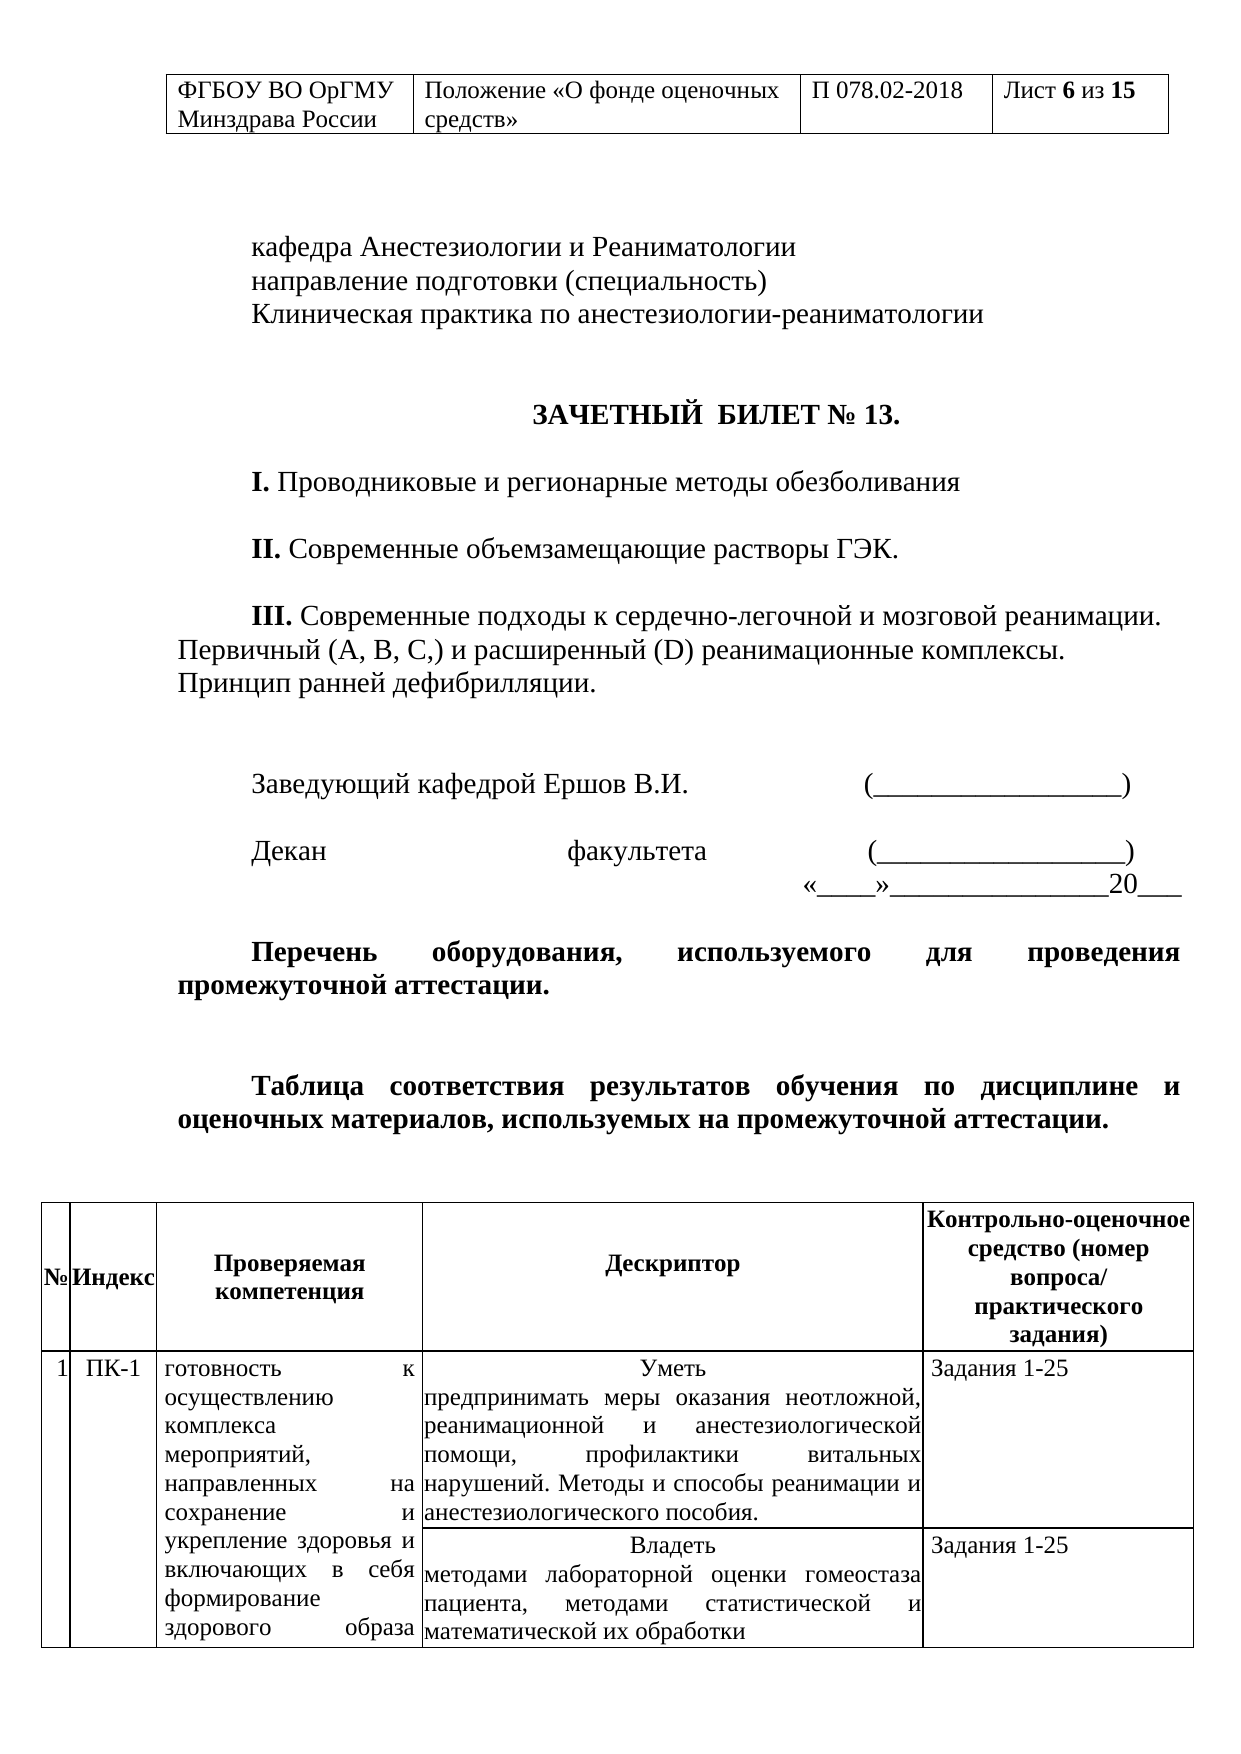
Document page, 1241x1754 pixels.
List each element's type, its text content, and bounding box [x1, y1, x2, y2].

table_cell Задания 1-25 [924, 1529, 1193, 1647]
text «____»_______________20___ [177, 867, 1181, 900]
table_cell Задания 1-25 [924, 1352, 1193, 1527]
table_header Контрольно-оценочное средство (номер вопроса/ практического задания) [924, 1203, 1193, 1350]
text кафедра Анестезиологии и Реаниматологии [177, 229, 1181, 263]
text Декан факультета (_________________) [177, 833, 1181, 867]
text III. Современные подходы к сердечно-легочной и мозговой реанимации. Первичный (А, В, С,) и расширенный (D) реанимационные комплексы. Принцип ранней дефибрилляции. [177, 598, 1181, 699]
table_header Проверяемая компетенция [157, 1203, 422, 1350]
text Заведующий кафедрой Ершов В.И. (_________________) [177, 766, 1181, 799]
text II. Современные объемзамещающие растворы ГЭК. [177, 531, 1181, 565]
table_header Индекс [71, 1203, 156, 1350]
table_header Дескриптор [423, 1203, 922, 1350]
text Таблица соответствия результатов обучения по дисциплине и оценочных материалов, используемых на промежуточной аттестации. [177, 1068, 1181, 1135]
text Перечень оборудования, используемого для проведения промежуточной аттестации. [177, 934, 1181, 1001]
text ЗАЧЕТНЫЙ БИЛЕТ № 13. [177, 397, 1181, 431]
table_cell ПК-1 [71, 1352, 156, 1647]
table_cell готовность к осуществлению комплекса мероприятий, направленных на сохранение и укрепление здоровья и включающих в себя формирование здорового образа жизни, предупреждение возникновения и (или) распространения заболеваний, их раннюю диагностику, выявление причин и условий их возникновения и развития, а также направленных на устранение вредного влияния на здоровье человека факторов среды его обитания [157, 1352, 422, 1647]
text Клиническая практика по анестезиологии-реаниматологии [177, 296, 1181, 330]
table_cell 1 [42, 1352, 69, 1647]
table_cell Владеть методами лабораторной оценки гомеостаза пациента, методами статистической и математической их обработки [423, 1529, 922, 1647]
text I. Проводниковые и регионарные методы обезболивания [177, 464, 1181, 498]
table_header № [42, 1203, 69, 1350]
text направление подготовки (специальность) [177, 263, 1181, 296]
table_cell Уметь предпринимать меры оказания неотложной, реанимационной и анестезиологической помощи, профилактики витальных нарушений. Методы и способы реанимации и анестезиологического пособия. [423, 1352, 922, 1527]
